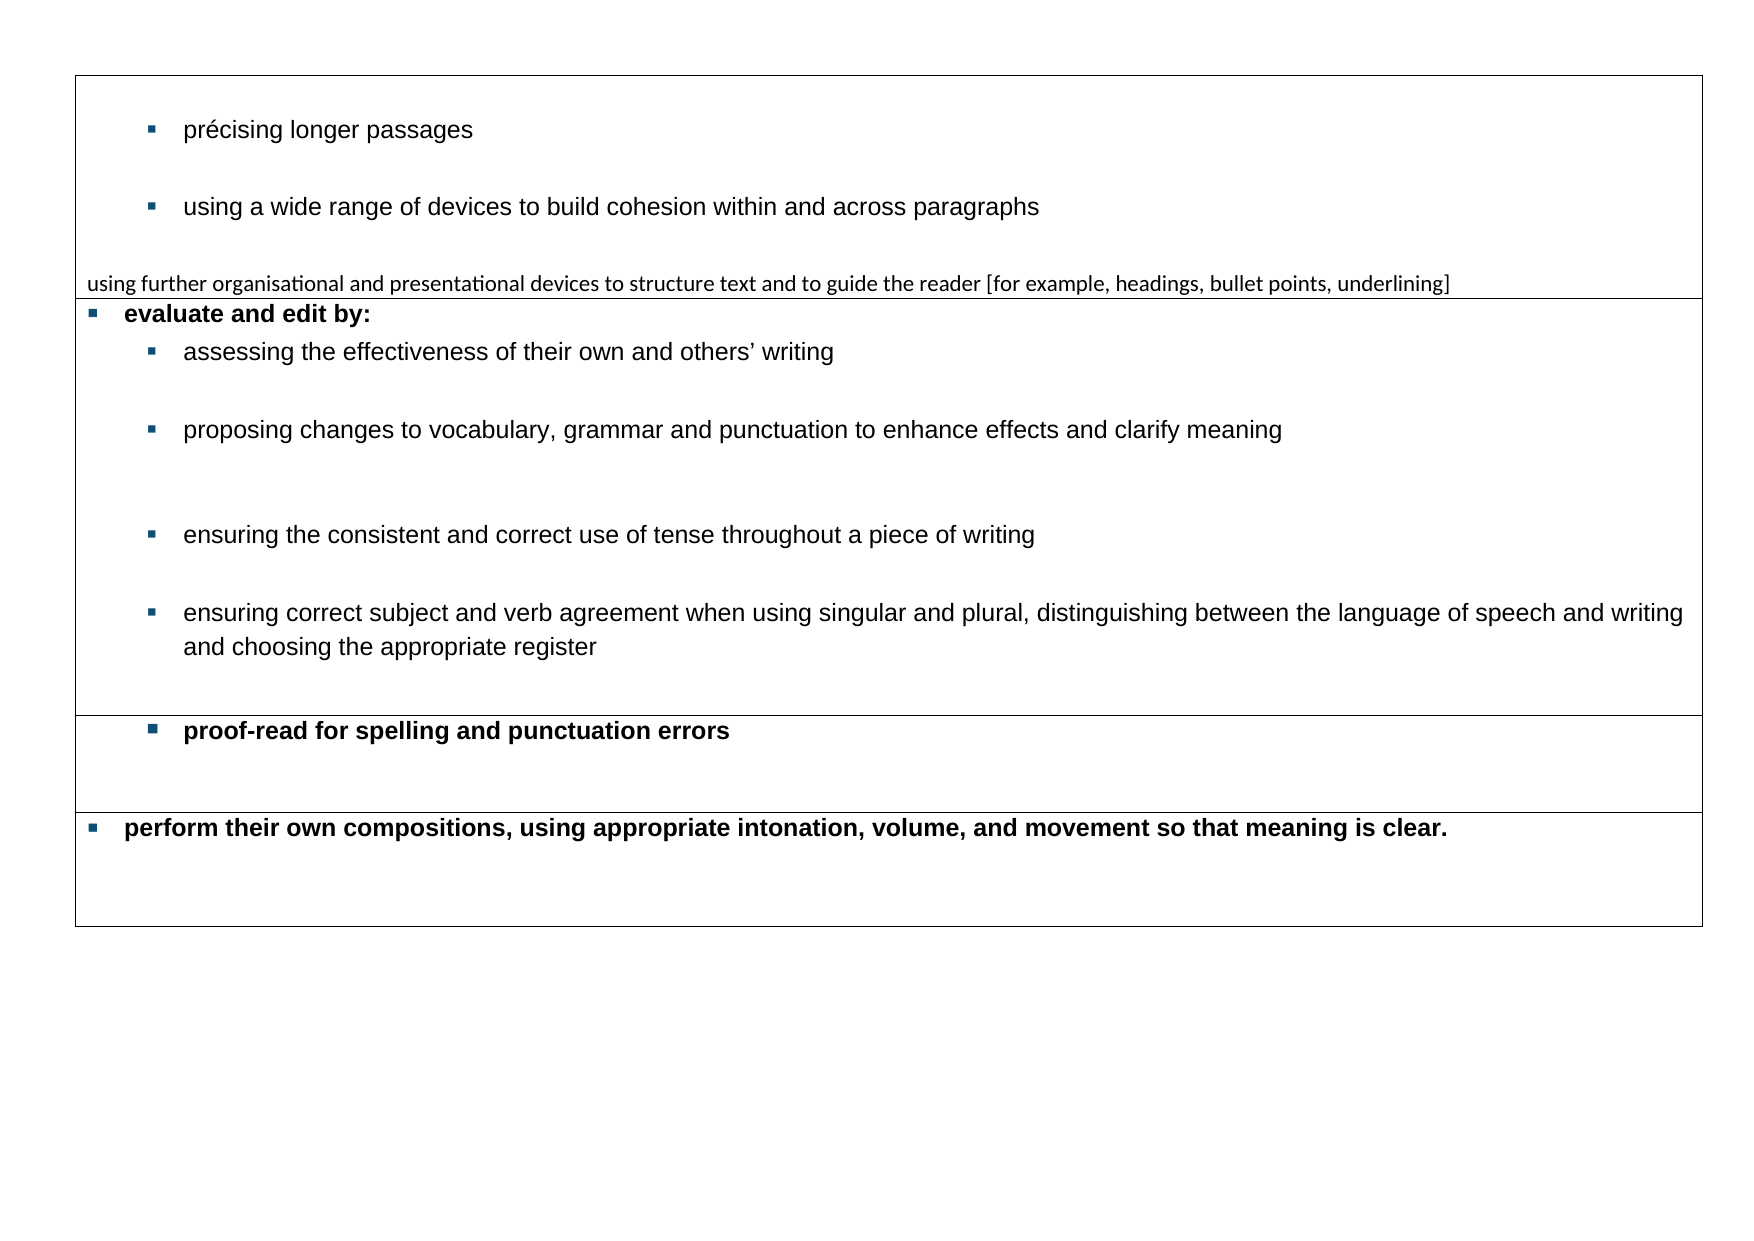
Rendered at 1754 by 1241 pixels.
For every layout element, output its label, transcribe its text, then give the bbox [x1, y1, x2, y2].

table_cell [76, 76, 1702, 297]
table_cell proof-read for spelling and punctuation errors [76, 716, 1702, 812]
table_cell perform their own compositions, using appropriate intonation, volume, and movement so that meaning is clear. [76, 813, 1702, 926]
table_cell evaluate and edit by: assessing the effectiveness of their own and others’ writing proposing changes to vocabulary, grammar and punctuation to enhance effects and clarify meaning ensuring the consistent and correct use of tense throughout a piece of writing ensuring correct subject and verb agreement when using singular and plural, distinguishing between the language of speech and writing and choosing the appropriate register [76, 299, 1702, 715]
